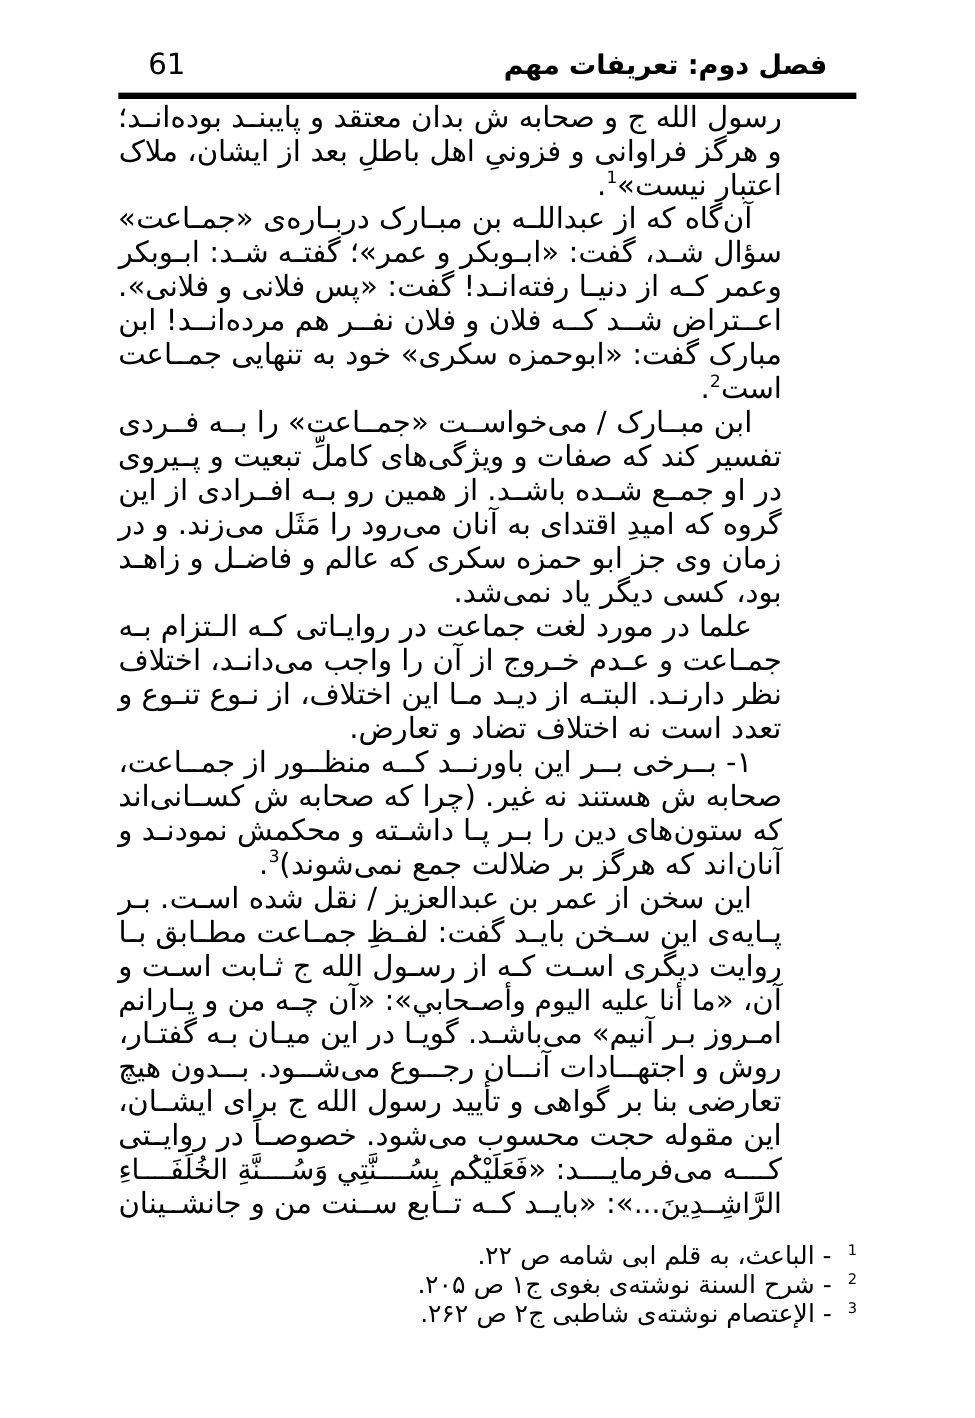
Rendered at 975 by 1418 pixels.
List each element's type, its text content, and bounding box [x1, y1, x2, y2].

text علما در مورد لغت جماعت در روایاتی که التزام به جماعت و عدم خروج از آن را واجب می‌داند، اختلاف نظر دارند. البته از دید ما این اختلاف، از نوع تنوع و تعدد است نه اختلاف تضاد و تعارض. [118, 609, 782, 745]
text ابن مبارک / می‌خواست «جماعت» را به فردی تفسیر کند که صفات و ویژگی‌های کاملِّ تبعیت و پیروی در او جمع شده باشد. از همین رو به افرادی از این گروه که امیدِ اقتدای به آنان می‌رود را مَثَل می‌زند. و در زمان وی جز ابو حمزه سکری که عالم و فاضل و زاهد بود، کسی دیگر یاد نمی‌شد. [118, 406, 782, 609]
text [118, 881, 782, 1221]
text آن‌گاه که از عبدالله بن مبارک درباره‌ی «جماعت» سؤال شد، گفت: «ابوبکر و عمر»؛ گفته شد: ابوبکر وعمر که از دنیا رفته‌اند! گفت: «پس فلانی و فلانی». اعتراض شد که فلان و فلان نفر هم مرده‌اند! ابن مبارک گفت: «ابوحمزه سکری» خود به تنهایی جماعت است. [118, 202, 782, 406]
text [118, 100, 782, 202]
text ۱- برخی بر این باورند که منظور از جماعت، صحابه ش هستند نه غیر. (چرا که صحابه ش کسانی‌اند که ستون‌های دین را بر پا داشته و محکمش نمودند و آنان‌اند که هرگز بر ضلالت جمع نمی‌شوند). [118, 745, 782, 881]
